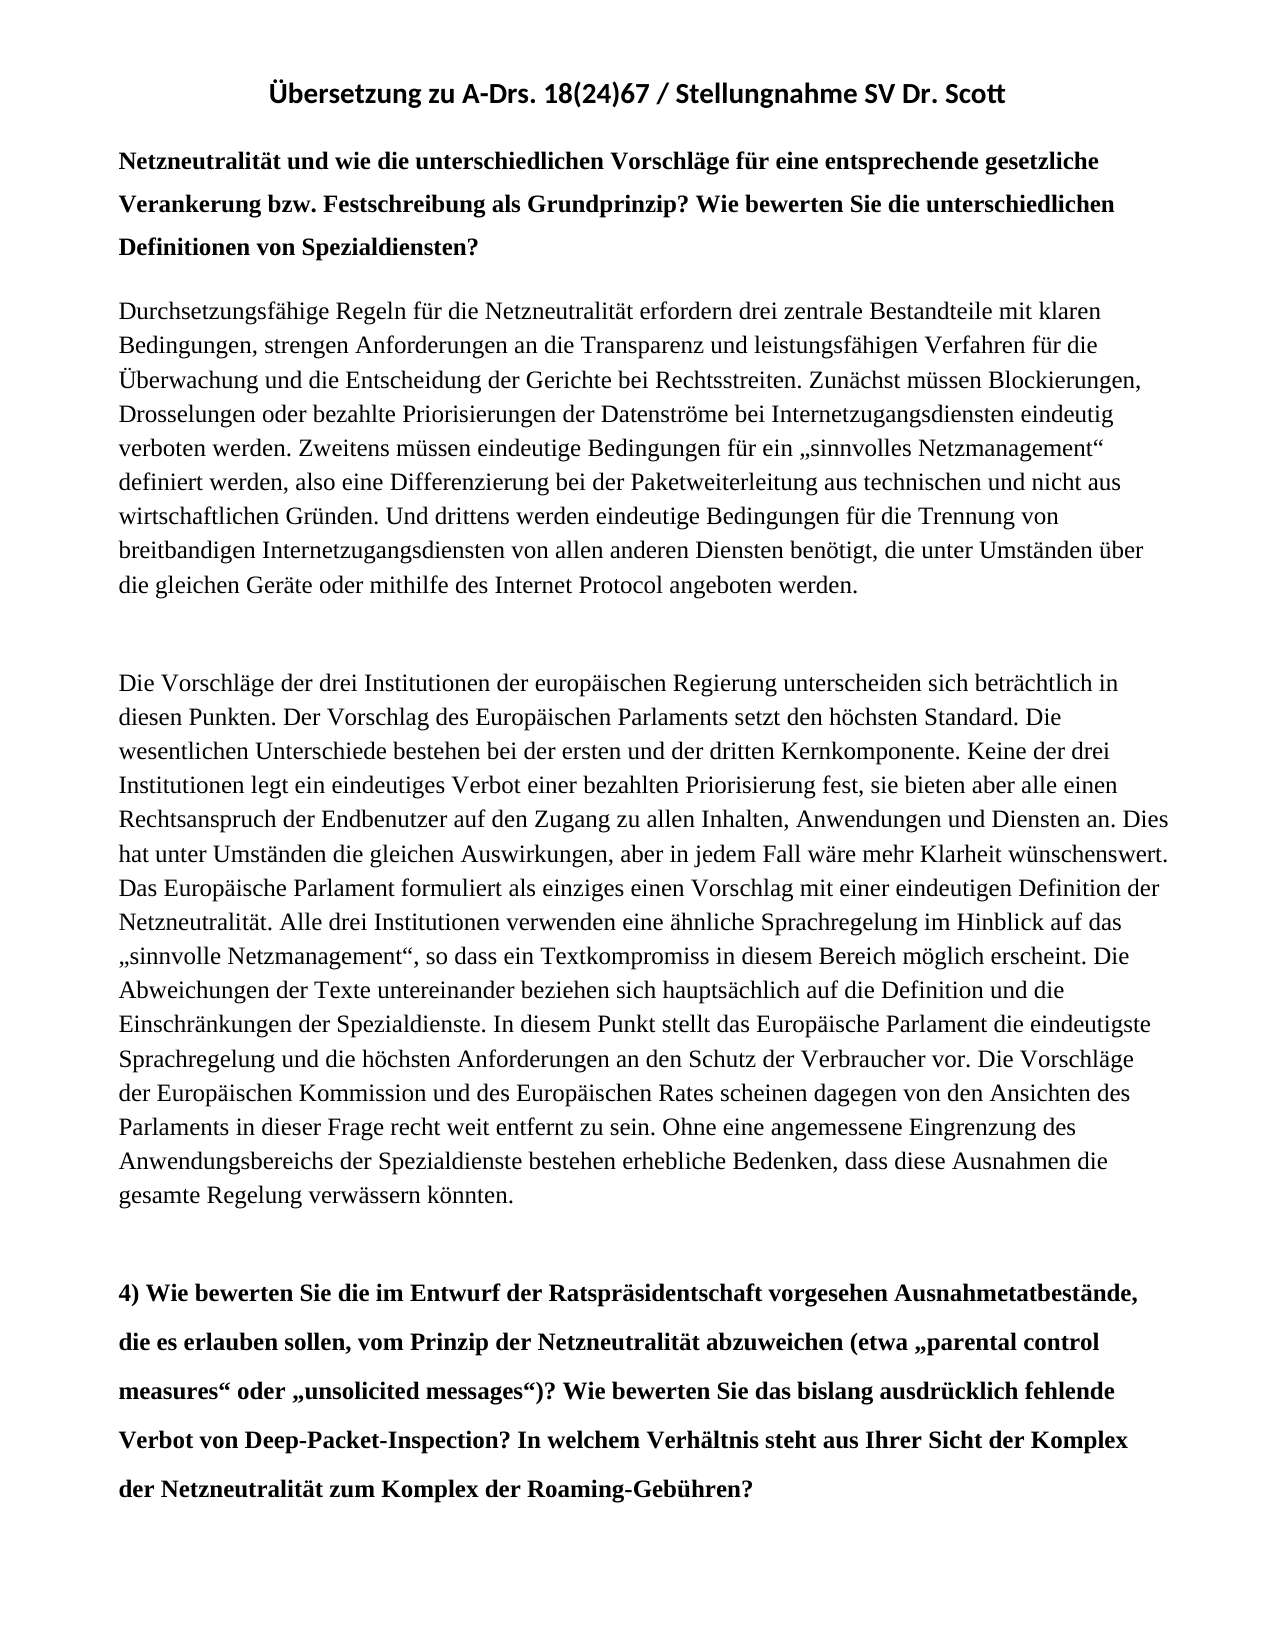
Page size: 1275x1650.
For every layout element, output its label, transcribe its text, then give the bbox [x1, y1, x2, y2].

text Die Vorschläge der drei Institutionen der europäischen Regierung unterscheiden sich beträchtlich in diesen Punkten. Der Vorschlag des Europäischen Parlaments setzt den höchsten Standard. Die wesentlichen Unterschiede bestehen bei der ersten und der dritten Kernkomponente. Keine der drei Institutionen legt ein eindeutiges Verbot einer bezahlten Priorisierung fest, sie bieten aber alle einen Rechtsanspruch der Endbenutzer auf den Zugang zu allen Inhalten, Anwendungen und Diensten an. Dies hat unter Umständen die gleichen Auswirkungen, aber in jedem Fall wäre mehr Klarheit wünschenswert. Das Europäische Parlament formuliert als einziges einen Vorschlag mit einer eindeutigen Definition der Netzneutralität. Alle drei Institutionen verwenden eine ähnliche Sprachregelung im Hinblick auf das „sinnvolle Netzmanagement“, so dass ein Textkompromiss in diesem Bereich möglich erscheint. Die Abweichungen der Texte untereinander beziehen sich hauptsächlich auf die Definition und die Einschränkungen der Spezialdienste. In diesem Punkt stellt das Europäische Parlament die eindeutigste Sprachregelung und die höchsten Anforderungen an den Schutz der Verbraucher vor. Die Vorschläge der Europäischen Kommission und des Europäischen Rates scheinen dagegen von den Ansichten des Parlaments in dieser Frage recht weit entfernt zu sein. Ohne eine angemessene Eingrenzung des Anwendungsbereichs der Spezialdienste bestehen erhebliche Bedenken, dass diese Ausnahmen die gesamte Regelung verwässern könnten. [118, 668, 1169, 1209]
text Durchsetzungsfähige Regeln für die Netzneutralität erfordern drei zentrale Bestandteile mit klaren Bedingungen, strengen Anforderungen an die Transparenz und leistungsfähigen Verfahren für die Überwachung und die Entscheidung der Gerichte bei Rechtsstreiten. Zunächst müssen Blockierungen, Drosselungen oder bezahlte Priorisierungen der Datenströme bei Internetzugangsdiensten eindeutig verboten werden. Zweitens müssen eindeutige Bedingungen für ein „sinnvolles Netzmanagement“ definiert werden, also eine Differenzierung bei der Paketweiterleitung aus technischen und nicht aus wirtschaftlichen Gründen. Und drittens werden eindeutige Bedingungen für die Trennung von breitbandigen Internetzugangsdiensten von allen anderen Diensten benötigt, die unter Umständen über die gleichen Geräte oder mithilfe des Internet Protocol angeboten werden. [118, 296, 1169, 598]
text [118, 146, 1169, 261]
text 4) Wie bewerten Sie die im Entwurf der Ratspräsidentschaft vorgesehen Ausnahmetatbestände, die es erlauben sollen, vom Prinzip der Netzneutralität abzuweichen (etwa „parental control measures“ oder „unsolicited messages“)? Wie bewerten Sie das bislang ausdrücklich fehlende Verbot von Deep-Packet-Inspection? In welchem Verhältnis steht aus Ihrer Sicht der Komplex der Netzneutralität zum Komplex der Roaming-Gebühren? [118, 1278, 1169, 1502]
